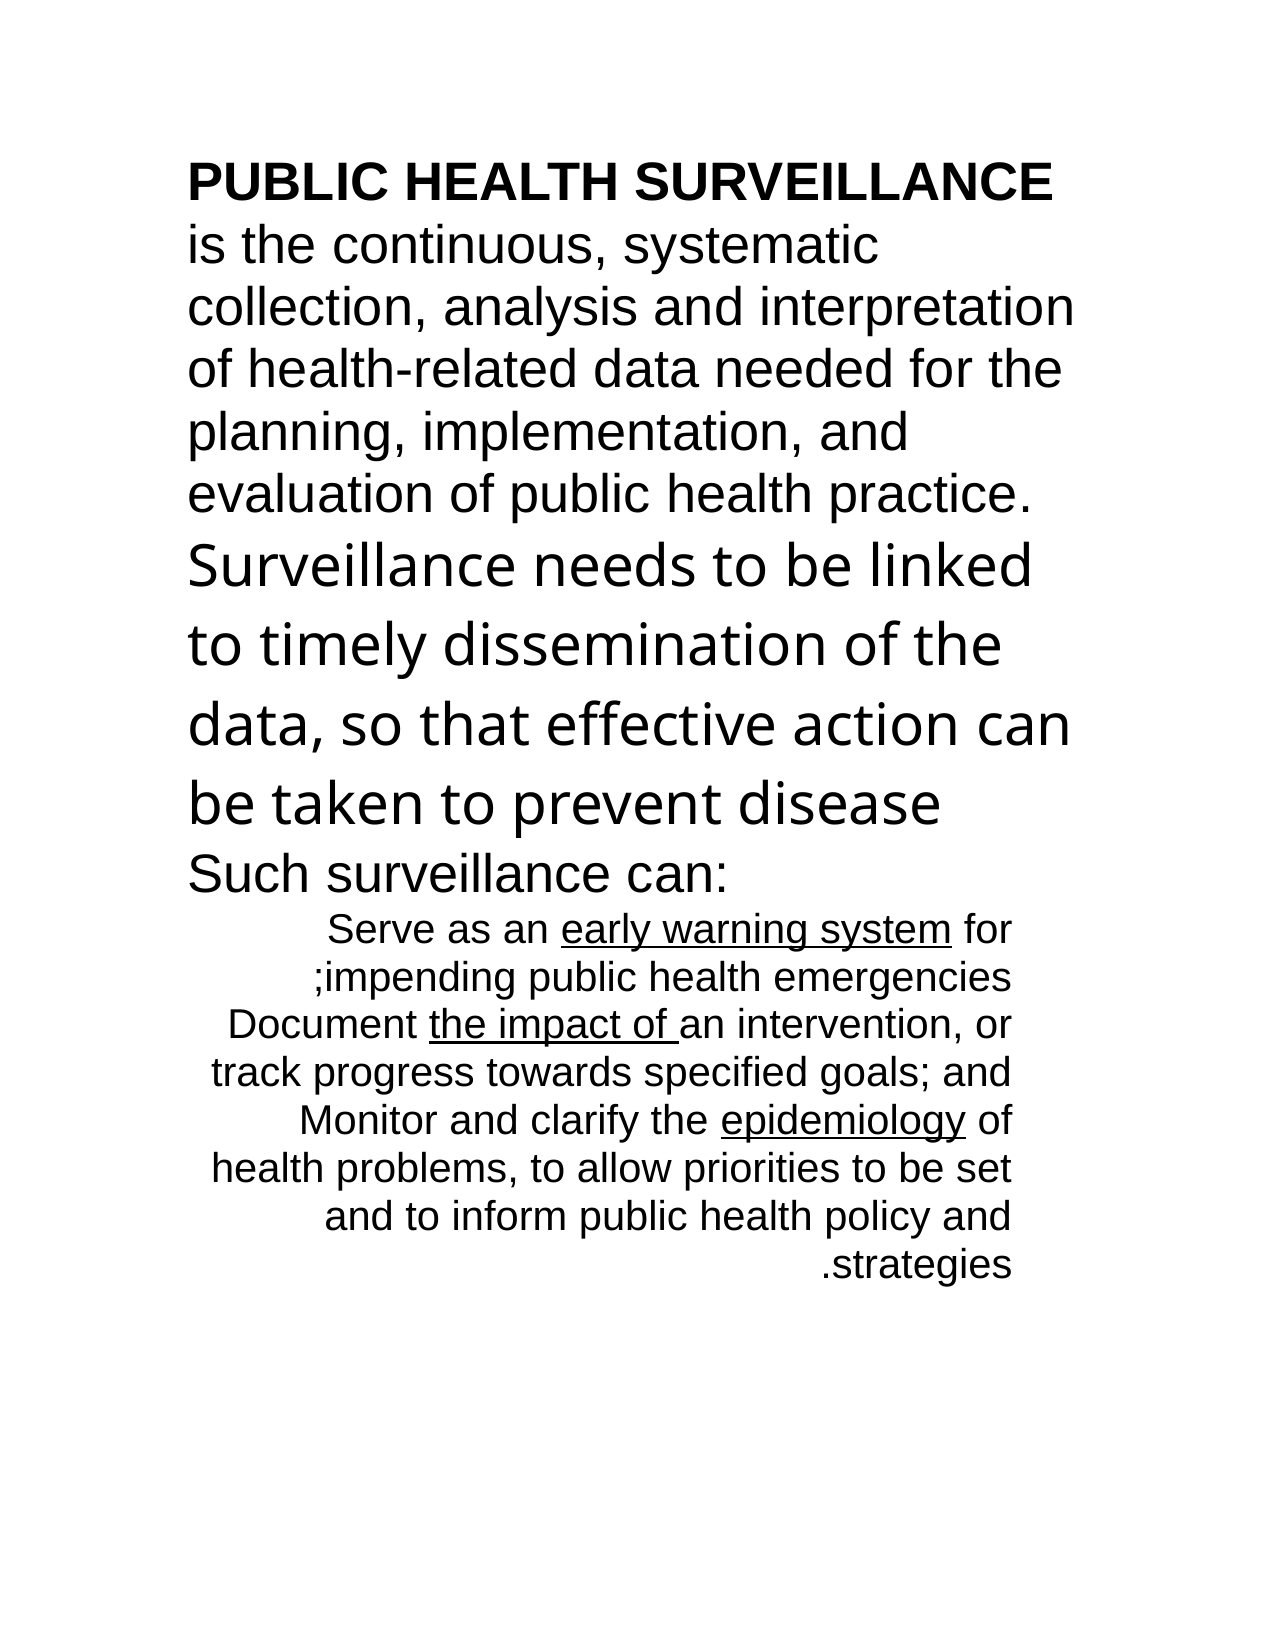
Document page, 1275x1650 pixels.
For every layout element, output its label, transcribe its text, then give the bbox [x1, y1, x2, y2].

text Surveillance needs to be linked to timely dissemination of the data, so that effective action can be taken to prevent disease [187, 524, 1087, 842]
text Serve as an early warning system for impending public health emergencies; [187, 904, 1012, 1000]
text Monitor and clarify the epidemiology of health problems, to allow priorities to be set and to inform public health policy and strategies. [187, 1096, 1012, 1287]
text is the continuous, systematic collection, analysis and interpretation of health-related data needed for the planning, implementation, and evaluation of public health practice. [187, 212, 1087, 524]
text Document the impact of an intervention, or track progress towards specified goals; and [187, 1000, 1012, 1096]
text PUBLIC HEALTH SURVEILLANCE [187, 150, 1087, 212]
text Such surveillance can: [187, 842, 1087, 904]
